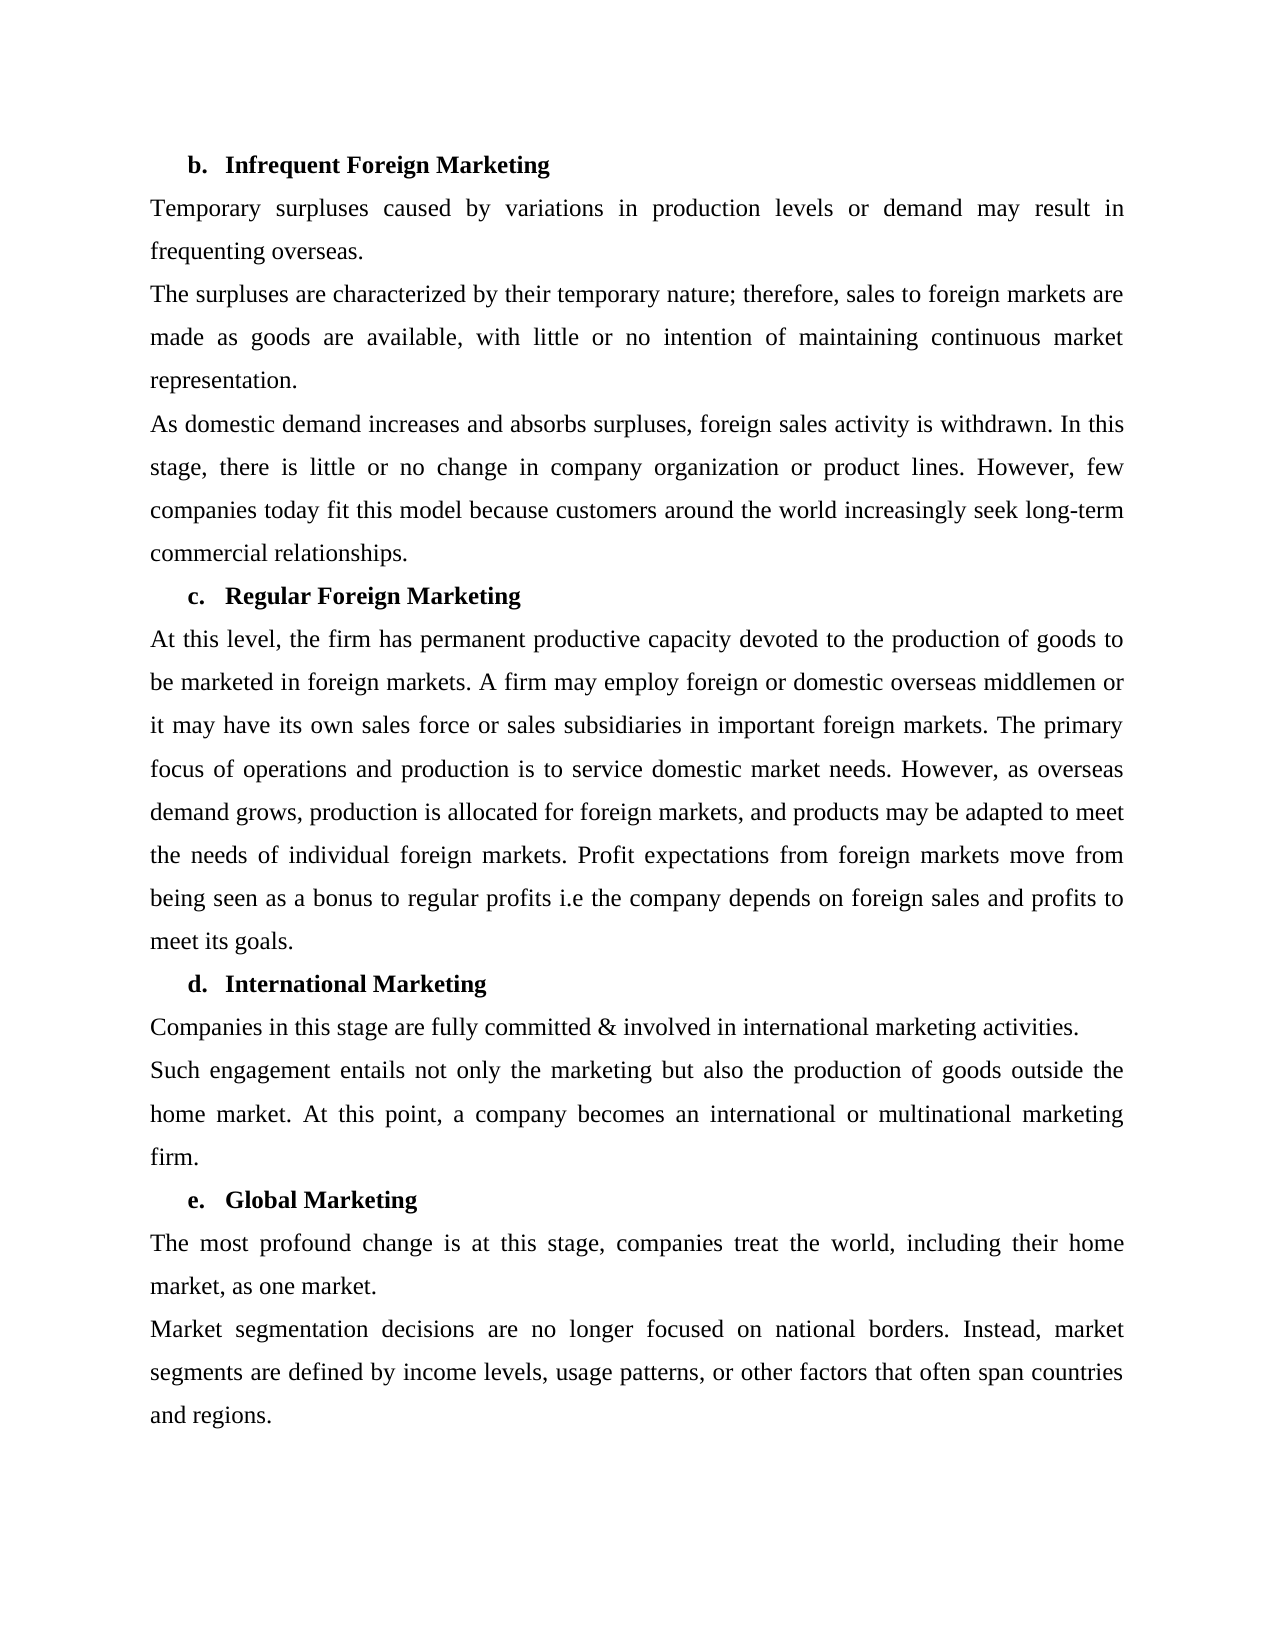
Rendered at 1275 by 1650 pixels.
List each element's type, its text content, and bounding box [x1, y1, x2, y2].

list Global Marketing [187, 1185, 1125, 1214]
list Such engagement entails not only the marketing but also the production of goods outside the home market. At this point, a company becomes an international or multinational marketing firm. [150, 1056, 1125, 1171]
list Temporary surpluses caused by variations in production levels or demand may result in frequenting overseas. [150, 193, 1125, 265]
list Infrequent Foreign Marketing [187, 150, 1125, 179]
list The most profound change is at this stage, companies treat the world, including their home market, as one market. [150, 1228, 1125, 1300]
list Companies in this stage are fully committed & involved in international marketing activities. [150, 1012, 1125, 1041]
list At this level, the firm has permanent productive capacity devoted to the production of goods to be marketed in foreign markets. A firm may employ foreign or domestic overseas middlemen or it may have its own sales force or sales subsidiaries in important foreign markets. The primary focus of operations and production is to service domestic market needs. However, as overseas demand grows, production is allocated for foreign markets, and products may be adapted to meet the needs of individual foreign markets. Profit expectations from foreign markets move from being seen as a bonus to regular profits i.e the company depends on foreign sales and profits to meet its goals. [150, 624, 1125, 955]
list As domestic demand increases and absorbs surpluses, foreign sales activity is withdrawn. In this stage, there is little or no change in company organization or product lines. However, few companies today fit this model because customers around the world increasingly seek long-term commercial relationships. [150, 409, 1125, 567]
list Market segmentation decisions are no longer focused on national borders. Instead, market segments are defined by income levels, usage patterns, or other factors that often span countries and regions. [150, 1314, 1125, 1429]
list International Marketing [187, 969, 1125, 998]
list The surpluses are characterized by their temporary nature; therefore, sales to foreign markets are made as goods are available, with little or no intention of maintaining continuous market representation. [150, 279, 1125, 394]
list Regular Foreign Marketing [187, 581, 1125, 610]
